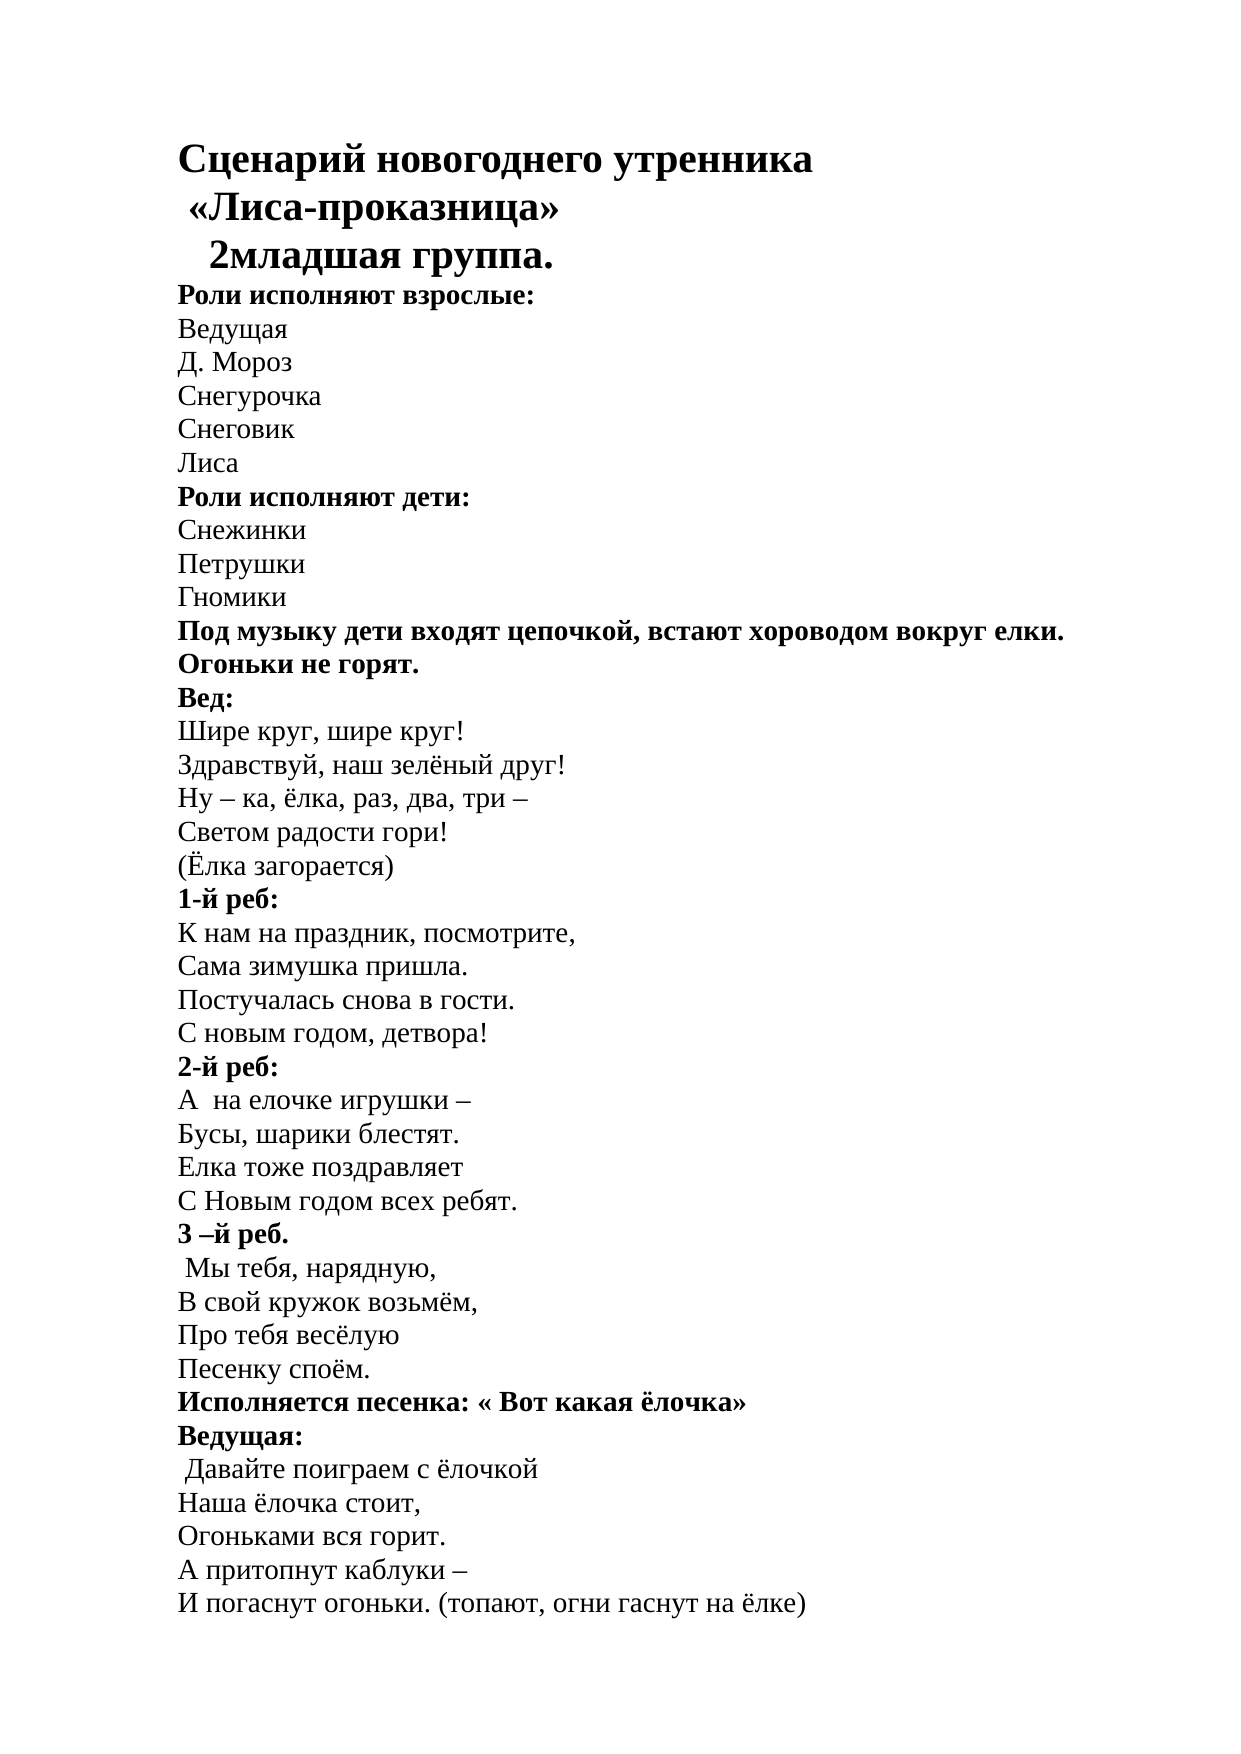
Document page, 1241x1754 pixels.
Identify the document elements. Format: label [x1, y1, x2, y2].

text [177, 134, 1152, 1619]
